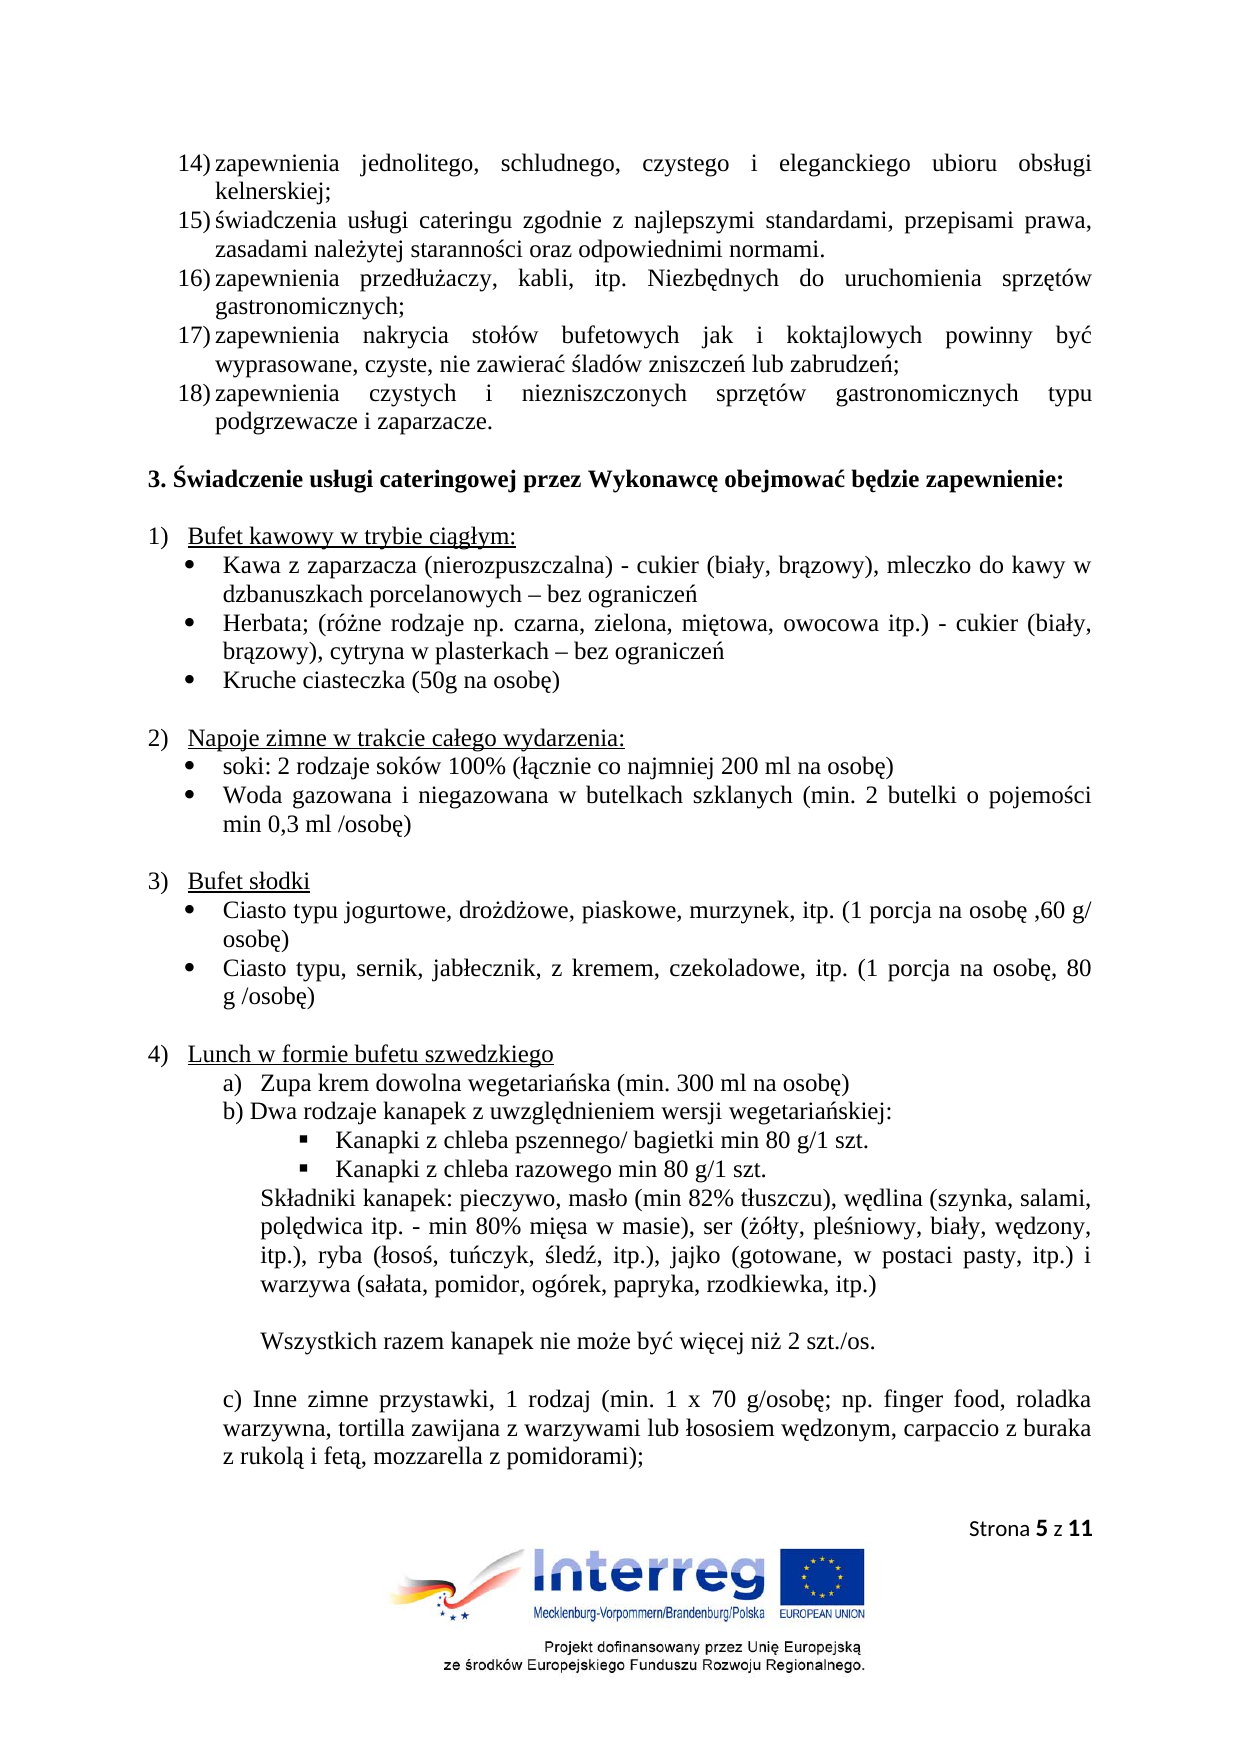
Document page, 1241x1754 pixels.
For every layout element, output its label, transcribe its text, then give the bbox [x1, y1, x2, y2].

list świadczenia usługi cateringu zgodnie z najlepszymi standardami, przepisami prawa, zasadami należytej staranności oraz odpowiednimi normami. [177, 205, 1093, 263]
list Woda gazowana i niegazowana w butelkach szklanych (min. 2 butelki o pojemości min 0,3 ml /osobę) [185, 780, 1093, 838]
list Kanapki z chleba pszennego/ bagietki min 80 g/1 szt. [298, 1125, 1093, 1154]
text 3) Bufet słodki [148, 866, 1093, 895]
text 1) Bufet kawowy w trybie ciągłym: [148, 521, 1093, 550]
text 3. Świadczenie usługi cateringowej przez Wykonawcę obejmować będzie zapewnienie: [148, 464, 1093, 493]
list Ciasto typu, sernik, jabłecznik, z kremem, czekoladowe, itp. (1 porcja na osobę, 80 g /osobę) [185, 953, 1093, 1010]
list Ciasto typu jogurtowe, drożdżowe, piaskowe, murzynek, itp. (1 porcja na osobę ,60 g/ osobę) [185, 895, 1093, 953]
list Kawa z zaparzacza (nierozpuszczalna) - cukier (biały, brązowy), mleczko do kawy w dzbanuszkach porcelanowych – bez ograniczeń [185, 550, 1093, 608]
list soki: 2 rodzaje soków 100% (łącznie co najmniej 200 ml na osobę) [185, 751, 1093, 780]
list Zupa krem dowolna wegetariańska (min. 300 ml na osobę) [223, 1068, 1093, 1096]
list Herbata; (różne rodzaje np. czarna, zielona, miętowa, owocowa itp.) - cukier (biały, brązowy), cytryna w plasterkach – bez ograniczeń [185, 608, 1093, 665]
text b) Dwa rodzaje kanapek z uwzględnieniem wersji wegetariańskiej: [223, 1096, 1093, 1125]
picture [369, 1542, 871, 1681]
text 2) Napoje zimne w trakcie całego wydarzenia: [148, 723, 1093, 751]
text c) Inne zimne przystawki, 1 rodzaj (min. 1 x 70 g/osobę; np. finger food, roladka warzywna, tortilla zawijana z warzywami lub łososiem wędzonym, carpaccio z buraka z rukolą i fetą, mozzarella z pomidorami); [223, 1384, 1093, 1470]
list Kanapki z chleba razowego min 80 g/1 szt. [298, 1154, 1093, 1183]
list Składniki kanapek: pieczywo, masło (min 82% tłuszczu), wędlina (szynka, salami, polędwica itp. - min 80% mięsa w masie), ser (żółty, pleśniowy, biały, wędzony, itp.), ryba (łosoś, tuńczyk, śledź, itp.), jajko (gotowane, w postaci pasty, itp.) i warzywa (sałata, pomidor, ogórek, papryka, rzodkiewka, itp.) [260, 1183, 1093, 1298]
list zapewnienia jednolitego, schludnego, czystego i eleganckiego ubioru obsługi kelnerskiej; [177, 148, 1093, 205]
list Wszystkich razem kanapek nie może być więcej niż 2 szt./os. [260, 1326, 1093, 1355]
list Kruche ciasteczka (50g na osobę) [185, 665, 1093, 694]
list zapewnienia przedłużaczy, kabli, itp. Niezbędnych do uruchomienia sprzętów gastronomicznych; [177, 263, 1093, 320]
text 4) Lunch w formie bufetu szwedzkiego [148, 1039, 1093, 1068]
list zapewnienia nakrycia stołów bufetowych jak i koktajlowych powinny być wyprasowane, czyste, nie zawierać śladów zniszczeń lub zabrudzeń; [177, 320, 1093, 378]
list zapewnienia czystych i niezniszczonych sprzętów gastronomicznych typu podgrzewacze i zaparzacze. [177, 378, 1093, 435]
